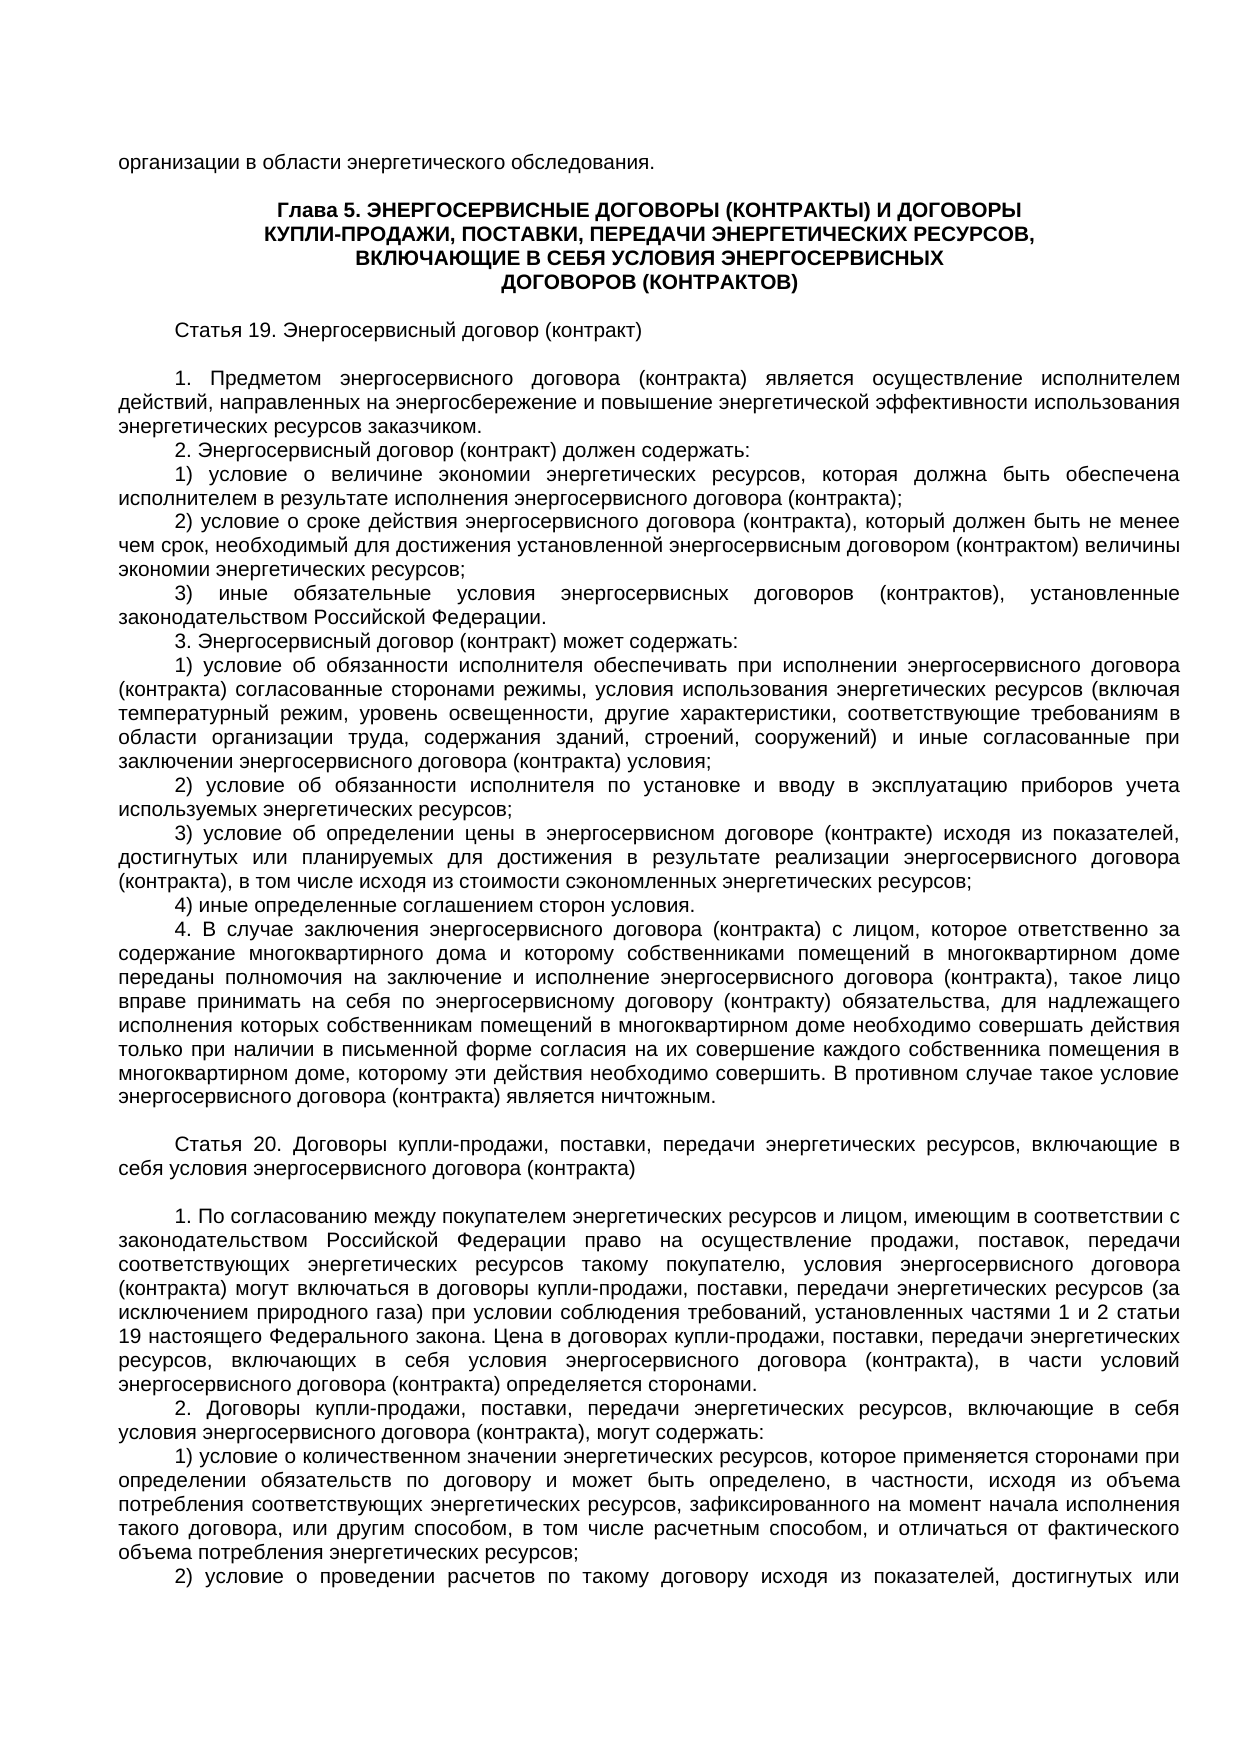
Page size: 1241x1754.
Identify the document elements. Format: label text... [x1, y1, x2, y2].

text 2) условие о сроке действия энергосервисного договора (контракта), который должен быть не менее чем срок, необходимый для достижения установленной энергосервисным договором (контрактом) величины экономии энергетических ресурсов; [118, 509, 1181, 581]
text Глава 5. ЭНЕРГОСЕРВИСНЫЕ ДОГОВОРЫ (КОНТРАКТЫ) И ДОГОВОРЫ [118, 198, 1181, 222]
text 2. Энергосервисный договор (контракт) должен содержать: [118, 437, 1181, 461]
text Статья 20. Договоры купли-продажи, поставки, передачи энергетических ресурсов, включающие в себя условия энергосервисного договора (контракта) [118, 1132, 1181, 1180]
text 3) условие об определении цены в энергосервисном договоре (контракте) исходя из показателей, достигнутых или планируемых для достижения в результате реализации энергосервисного договора (контракта), в том числе исходя из стоимости сэкономленных энергетических ресурсов; [118, 821, 1181, 893]
text 1. По согласованию между покупателем энергетических ресурсов и лицом, имеющим в соответствии с законодательством Российской Федерации право на осуществление продажи, поставок, передачи соответствующих энергетических ресурсов такому покупателю, условия энергосервисного договора (контракта) могут включаться в договоры купли-продажи, поставки, передачи энергетических ресурсов (за исключением природного газа) при условии соблюдения требований, установленных частями 1 и 2 статьи 19 настоящего Федерального закона. Цена в договорах купли-продажи, поставки, передачи энергетических ресурсов, включающих в себя условия энергосервисного договора (контракта), в части условий энергосервисного договора (контракта) определяется сторонами. [118, 1204, 1181, 1396]
text ДОГОВОРОВ (КОНТРАКТОВ) [118, 270, 1181, 294]
text Статья 19. Энергосервисный договор (контракт) [118, 318, 1181, 342]
text 4) иные определенные соглашением сторон условия. [118, 893, 1181, 917]
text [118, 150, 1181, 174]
text 3. Энергосервисный договор (контракт) может содержать: [118, 629, 1181, 653]
text 1) условие о количественном значении энергетических ресурсов, которое применяется сторонами при определении обязательств по договору и может быть определено, в частности, исходя из объема потребления соответствующих энергетических ресурсов, зафиксированного на момент начала исполнения такого договора, или другим способом, в том числе расчетным способом, и отличаться от фактического объема потребления энергетических ресурсов; [118, 1444, 1181, 1563]
text 4. В случае заключения энергосервисного договора (контракта) с лицом, которое ответственно за содержание многоквартирного дома и которому собственниками помещений в многоквартирном доме переданы полномочия на заключение и исполнение энергосервисного договора (контракта), такое лицо вправе принимать на себя по энергосервисному договору (контракту) обязательства, для надлежащего исполнения которых собственникам помещений в многоквартирном доме необходимо совершать действия только при наличии в письменной форме согласия на их совершение каждого собственника помещения в многоквартирном доме, которому эти действия необходимо совершить. В противном случае такое условие энергосервисного договора (контракта) является ничтожным. [118, 917, 1181, 1108]
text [118, 1563, 1181, 1587]
text 2. Договоры купли-продажи, поставки, передачи энергетических ресурсов, включающие в себя условия энергосервисного договора (контракта), могут содержать: [118, 1396, 1181, 1444]
text 1) условие о величине экономии энергетических ресурсов, которая должна быть обеспечена исполнителем в результате исполнения энергосервисного договора (контракта); [118, 461, 1181, 509]
text 3) иные обязательные условия энергосервисных договоров (контрактов), установленные законодательством Российской Федерации. [118, 581, 1181, 629]
text 2) условие об обязанности исполнителя по установке и вводу в эксплуатацию приборов учета используемых энергетических ресурсов; [118, 773, 1181, 821]
text КУПЛИ-ПРОДАЖИ, ПОСТАВКИ, ПЕРЕДАЧИ ЭНЕРГЕТИЧЕСКИХ РЕСУРСОВ, [118, 222, 1181, 246]
text 1) условие об обязанности исполнителя обеспечивать при исполнении энергосервисного договора (контракта) согласованные сторонами режимы, условия использования энергетических ресурсов (включая температурный режим, уровень освещенности, другие характеристики, соответствующие требованиям в области организации труда, содержания зданий, строений, сооружений) и иные согласованные при заключении энергосервисного договора (контракта) условия; [118, 653, 1181, 773]
text ВКЛЮЧАЮЩИЕ В СЕБЯ УСЛОВИЯ ЭНЕРГОСЕРВИСНЫХ [118, 246, 1181, 270]
text 1. Предметом энергосервисного договора (контракта) является осуществление исполнителем действий, направленных на энергосбережение и повышение энергетической эффективности использования энергетических ресурсов заказчиком. [118, 366, 1181, 437]
